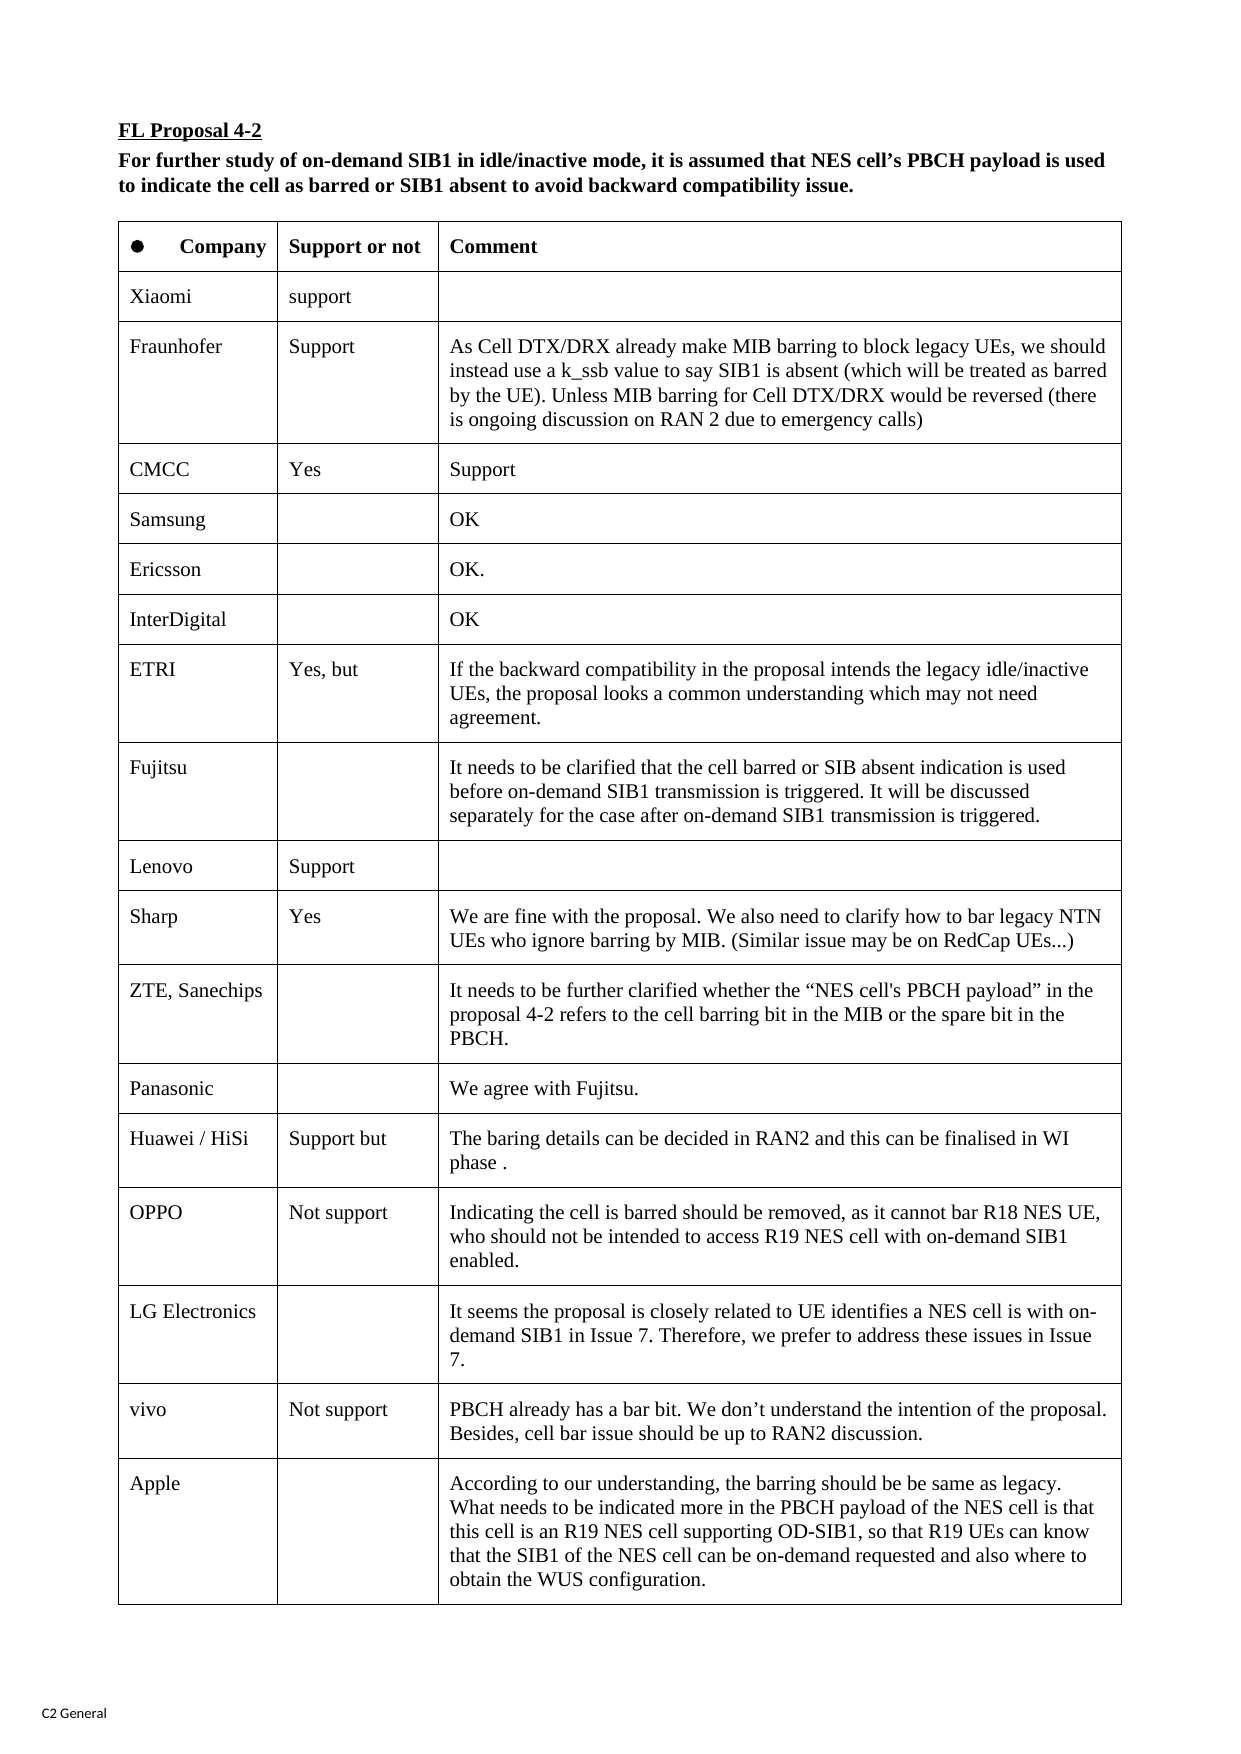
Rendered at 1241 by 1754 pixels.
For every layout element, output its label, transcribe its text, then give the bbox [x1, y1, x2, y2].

table_cell Support [278, 322, 438, 443]
table_cell PBCH already has a bar bit. We don’t understand the intention of the proposal. Besides, cell bar issue should be up to RAN2 discussion. [439, 1384, 1121, 1457]
table_cell Yes [278, 891, 438, 964]
table_cell Support [278, 841, 438, 890]
table_cell Panasonic [119, 1064, 277, 1113]
table_cell OPPO [119, 1188, 277, 1285]
table_cell Not support [278, 1384, 438, 1457]
table_cell OK. [439, 544, 1121, 593]
table_cell OK [439, 595, 1121, 643]
table_cell [278, 1459, 438, 1604]
table_cell Sharp [119, 891, 277, 964]
table_cell [439, 841, 1121, 890]
table_cell Huawei / HiSi [119, 1114, 277, 1187]
table_header Comment [439, 222, 1121, 271]
table_cell [278, 1064, 438, 1113]
table_cell [439, 272, 1121, 321]
table_cell vivo [119, 1384, 277, 1457]
table_cell LG Electronics [119, 1286, 277, 1383]
table_cell If the backward compatibility in the proposal intends the legacy idle/inactive UEs, the proposal looks a common understanding which may not need agreement. [439, 645, 1121, 742]
table_cell It seems the proposal is closely related to UE identifies a NES cell is with on-demand SIB1 in Issue 7. Therefore, we prefer to address these issues in Issue 7. [439, 1286, 1121, 1383]
table_cell OK [439, 494, 1121, 543]
table_cell According to our understanding, the barring should be be same as legacy. What needs to be indicated more in the PBCH payload of the NES cell is that this cell is an R19 NES cell supporting OD-SIB1, so that R19 UEs can know that the SIB1 of the NES cell can be on-demand requested and also where to obtain the WUS configuration. [439, 1459, 1121, 1604]
table_cell Not support [278, 1188, 438, 1285]
table_cell We agree with Fujitsu. [439, 1064, 1121, 1113]
table_cell Xiaomi [119, 272, 277, 321]
table_cell Yes [278, 444, 438, 493]
table_cell ZTE, Sanechips [119, 965, 277, 1062]
table_header Company [119, 222, 277, 271]
table_cell Fraunhofer [119, 322, 277, 443]
table_cell [278, 494, 438, 543]
table_cell Indicating the cell is barred should be removed, as it cannot bar R18 NES UE, who should not be intended to access R19 NES cell with on-demand SIB1 enabled. [439, 1188, 1121, 1285]
table_cell [278, 595, 438, 643]
table_cell [278, 1286, 438, 1383]
text For further study of on-demand SIB1 in idle/inactive mode, it is assumed that NES cell’s PBCH payload is used to indicate the cell as barred or SIB1 absent to avoid backward compatibility issue. [118, 148, 1122, 197]
table_cell Lenovo [119, 841, 277, 890]
table_cell As Cell DTX/DRX already make MIB barring to block legacy UEs, we should instead use a k_ssb value to say SIB1 is absent (which will be treated as barred by the UE). Unless MIB barring for Cell DTX/DRX would be reversed (there is ongoing discussion on RAN 2 due to emergency calls) [439, 322, 1121, 443]
table_cell It needs to be further clarified whether the “NES cell's PBCH payload” in the proposal 4-2 refers to the cell barring bit in the MIB or the spare bit in the PBCH. [439, 965, 1121, 1062]
table_header Support or not [278, 222, 438, 271]
table_cell Fujitsu [119, 743, 277, 840]
table_cell ETRI [119, 645, 277, 742]
table_cell Support but [278, 1114, 438, 1187]
table_cell [278, 743, 438, 840]
table_cell We are fine with the proposal. We also need to clarify how to bar legacy NTN UEs who ignore barring by MIB. (Similar issue may be on RedCap UEs...) [439, 891, 1121, 964]
table_cell [278, 965, 438, 1062]
table_cell It needs to be clarified that the cell barred or SIB absent indication is used before on-demand SIB1 transmission is triggered. It will be discussed separately for the case after on-demand SIB1 transmission is triggered. [439, 743, 1121, 840]
table_cell The baring details can be decided in RAN2 and this can be finalised in WI phase . [439, 1114, 1121, 1187]
table_cell Apple [119, 1459, 277, 1604]
table_cell CMCC [119, 444, 277, 493]
table_cell support [278, 272, 438, 321]
table_cell Support [439, 444, 1121, 493]
table_cell InterDigital [119, 595, 277, 643]
table_cell Ericsson [119, 544, 277, 593]
table_cell [278, 544, 438, 593]
subtitle FL Proposal 4-2 [118, 118, 1122, 142]
table_cell Samsung [119, 494, 277, 543]
table_cell Yes, but [278, 645, 438, 742]
